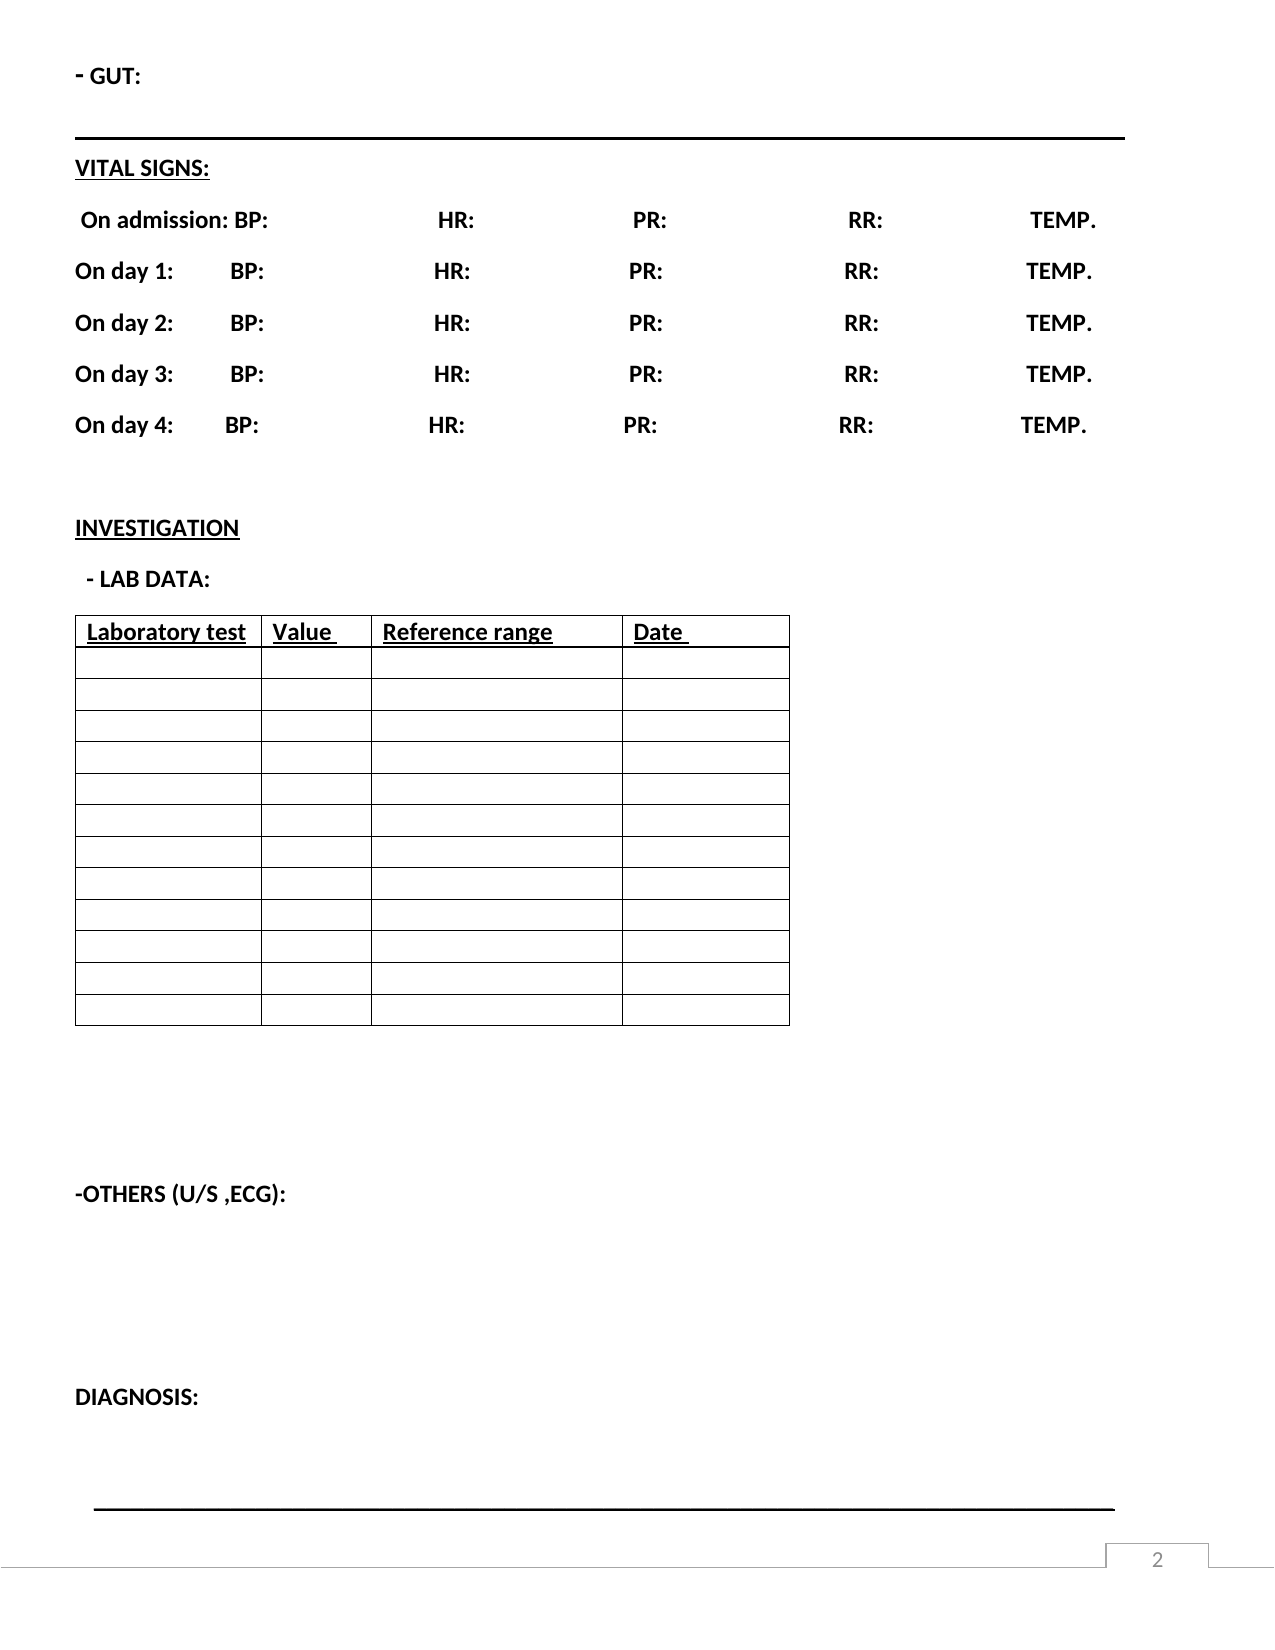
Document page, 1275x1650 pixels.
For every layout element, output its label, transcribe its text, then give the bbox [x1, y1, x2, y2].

table_cell [76, 774, 261, 804]
text On day 2: BP: HR: PR: RR: TEMP. [75, 307, 1125, 337]
table_cell [76, 900, 261, 930]
table_cell [372, 900, 622, 930]
table_header Reference range [372, 616, 622, 646]
text On admission: BP: HR: PR: RR: TEMP. [75, 204, 1125, 234]
table_cell [623, 648, 789, 678]
table_cell [623, 711, 789, 741]
text -OTHERS (U/S ,ECG): [75, 1178, 1125, 1208]
table_cell [372, 679, 622, 709]
table_cell [76, 679, 261, 709]
table_cell [76, 963, 261, 993]
table_cell [372, 648, 622, 678]
table_cell [372, 837, 622, 867]
table_cell [623, 837, 789, 867]
table_cell [623, 742, 789, 773]
table_cell [76, 931, 261, 962]
table_cell [262, 742, 371, 773]
table_cell [262, 711, 371, 741]
table_cell [372, 963, 622, 993]
table_cell [372, 995, 622, 1025]
table_cell [262, 931, 371, 962]
table_cell [372, 805, 622, 836]
table_cell [262, 648, 371, 678]
text - GUT: [75, 56, 1125, 92]
table_cell [372, 931, 622, 962]
table_header Laboratory test [76, 616, 261, 646]
table_cell [623, 679, 789, 709]
table_header Date [623, 616, 789, 646]
text VITAL SIGNS: [75, 153, 1125, 183]
table_cell [623, 900, 789, 930]
table_cell [76, 837, 261, 867]
table_header Value [262, 616, 371, 646]
table_cell [262, 995, 371, 1025]
table_cell [76, 868, 261, 899]
table_cell [372, 742, 622, 773]
table_cell [623, 774, 789, 804]
table_cell [262, 900, 371, 930]
table_cell [623, 963, 789, 993]
table_cell [76, 742, 261, 773]
table_cell [262, 679, 371, 709]
table_cell [623, 868, 789, 899]
table_cell [623, 805, 789, 836]
table_cell [76, 805, 261, 836]
text INVESTIGATION [75, 512, 1125, 543]
table_cell [262, 963, 371, 993]
text On day 3: BP: HR: PR: RR: TEMP. [75, 358, 1125, 388]
text On day 1: BP: HR: PR: RR: TEMP. [75, 255, 1125, 286]
table_cell [623, 931, 789, 962]
text DIAGNOSIS: [75, 1381, 1125, 1411]
table_cell [262, 868, 371, 899]
table_cell [76, 648, 261, 678]
table_cell [623, 995, 789, 1025]
table_cell [262, 837, 371, 867]
table_cell [76, 711, 261, 741]
table_cell [262, 805, 371, 836]
table_cell [76, 995, 261, 1025]
text On day 4: BP: HR: PR: RR: TEMP. [75, 409, 1125, 440]
table_cell [372, 868, 622, 899]
table_cell [372, 711, 622, 741]
table_cell [372, 774, 622, 804]
text - LAB DATA: [75, 563, 1125, 594]
table_cell [262, 774, 371, 804]
text __________________________________________________________________________________ [94, 1483, 1125, 1514]
